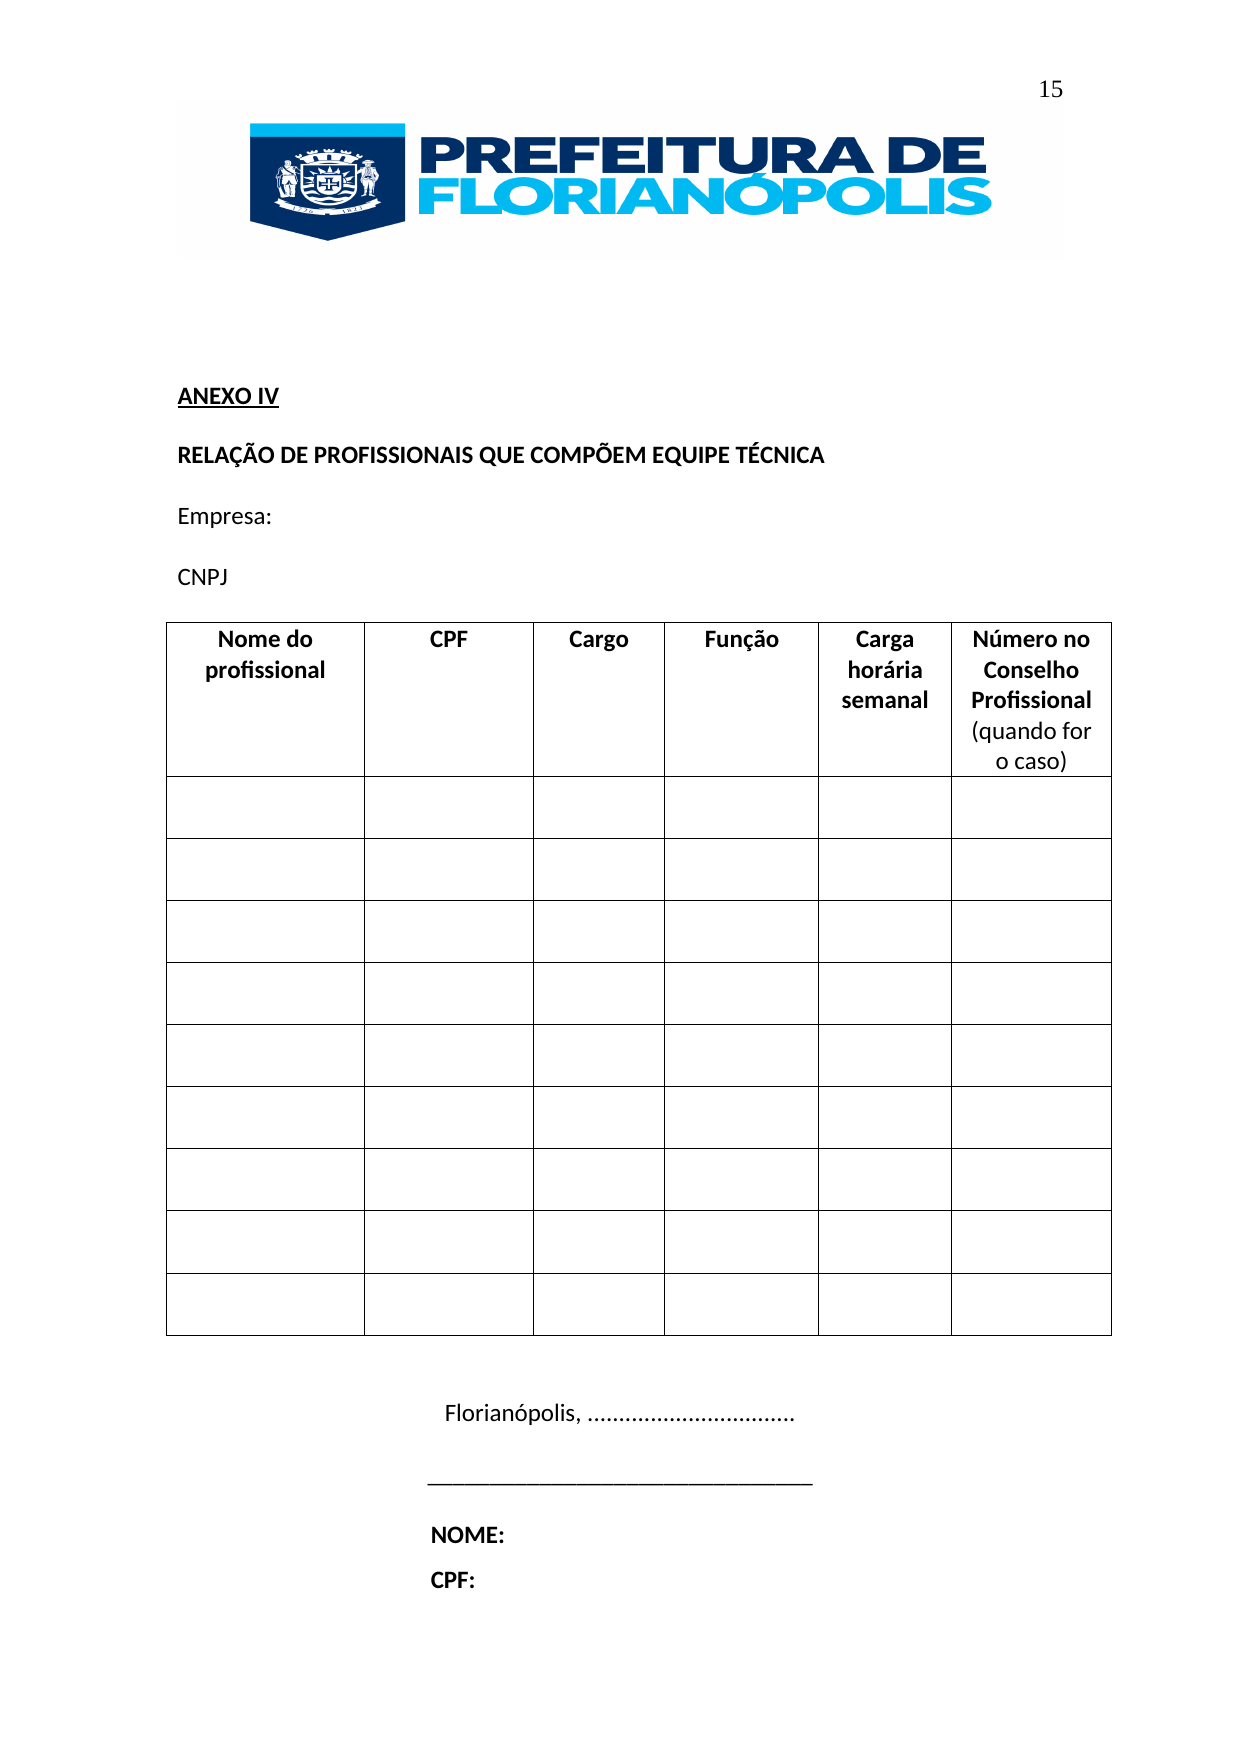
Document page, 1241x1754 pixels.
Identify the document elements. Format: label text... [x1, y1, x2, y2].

table_cell [952, 901, 1111, 962]
table_cell [952, 1025, 1111, 1086]
text CPF: [177, 1564, 1063, 1595]
table_cell [365, 777, 533, 838]
table_cell [167, 963, 364, 1024]
table_cell [665, 963, 818, 1024]
table_cell [534, 1087, 664, 1148]
picture [177, 102, 1064, 262]
table_cell [365, 1149, 533, 1210]
table_cell [819, 1087, 951, 1148]
table_cell [819, 839, 951, 900]
text _______________________________ [177, 1458, 1063, 1488]
table_cell [365, 901, 533, 962]
table_cell [167, 1274, 364, 1334]
table_cell [365, 1274, 533, 1334]
table_cell [167, 1025, 364, 1086]
table_header Nome do profissional [167, 623, 364, 776]
table_cell [952, 1211, 1111, 1272]
table_cell [534, 1274, 664, 1334]
table_cell [819, 901, 951, 962]
table_cell [534, 839, 664, 900]
text Florianópolis, ................................. [177, 1397, 1063, 1427]
table_header CPF [365, 623, 533, 776]
table_cell [665, 777, 818, 838]
table_cell [952, 963, 1111, 1024]
text CNPJ [177, 561, 1063, 592]
table_cell [665, 1211, 818, 1272]
table_cell [952, 1149, 1111, 1210]
table_cell [819, 1274, 951, 1334]
table_cell [534, 963, 664, 1024]
table_cell [665, 1025, 818, 1086]
table_cell [819, 1149, 951, 1210]
table_header Função [665, 623, 818, 776]
table_cell [365, 1087, 533, 1148]
table_header Número no Conselho Profissional (quando for o caso) [952, 623, 1111, 776]
table_cell [365, 839, 533, 900]
table_cell [952, 1274, 1111, 1334]
text Empresa: [177, 500, 1063, 531]
text NOME: [177, 1519, 1063, 1549]
table_cell [534, 1149, 664, 1210]
text RELAÇÃO DE PROFISSIONAIS QUE COMPÕEM EQUIPE TÉCNICA [177, 439, 1063, 469]
table_cell [365, 963, 533, 1024]
table_cell [534, 901, 664, 962]
text Anexo IV [177, 351, 1063, 410]
table_cell [819, 1025, 951, 1086]
table_header Carga horária semanal [819, 623, 951, 776]
table_cell [534, 1025, 664, 1086]
table_cell [665, 1087, 818, 1148]
table_cell [952, 839, 1111, 900]
table_cell [365, 1211, 533, 1272]
table_cell [167, 777, 364, 838]
table_cell [819, 777, 951, 838]
table_cell [167, 1087, 364, 1148]
table_cell [665, 901, 818, 962]
table_cell [167, 839, 364, 900]
table_cell [167, 1149, 364, 1210]
table_cell [952, 1087, 1111, 1148]
table_cell [819, 963, 951, 1024]
table_cell [167, 1211, 364, 1272]
table_cell [167, 901, 364, 962]
table_cell [665, 839, 818, 900]
table_header Cargo [534, 623, 664, 776]
table_cell [534, 1211, 664, 1272]
table_cell [952, 777, 1111, 838]
table_cell [534, 777, 664, 838]
table_cell [665, 1274, 818, 1334]
table_cell [665, 1149, 818, 1210]
table_cell [819, 1211, 951, 1272]
table_cell [365, 1025, 533, 1086]
